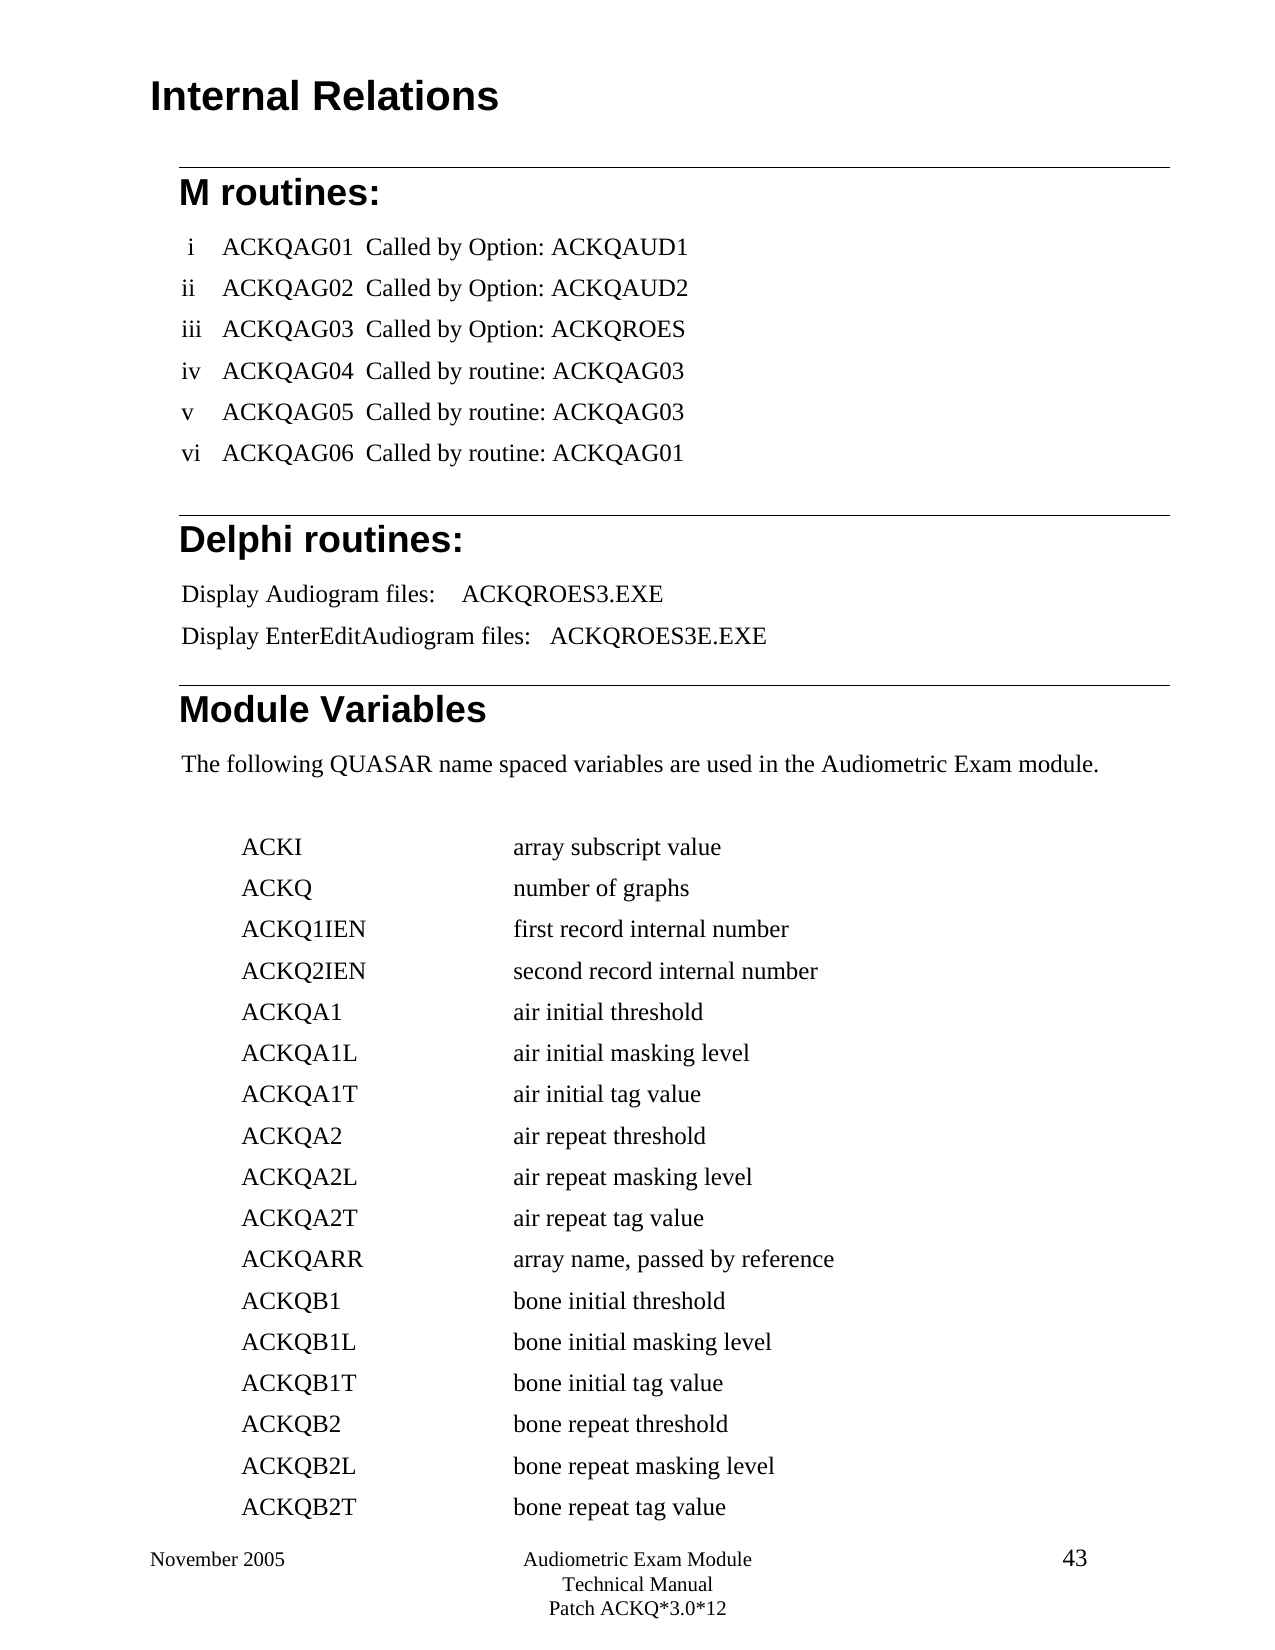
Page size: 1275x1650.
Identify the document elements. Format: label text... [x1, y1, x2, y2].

table_cell bone repeat threshold [471, 1403, 1174, 1444]
table_cell ACKQB1L [199, 1321, 471, 1362]
table_cell ACKQB1 [199, 1280, 471, 1321]
table_cell ACKQ1IEN [199, 908, 471, 949]
table_cell bone initial masking level [471, 1321, 1174, 1362]
table_cell air repeat tag value [471, 1197, 1174, 1238]
table_cell ACKQA2T [199, 1197, 471, 1238]
table_cell second record internal number [471, 950, 1174, 991]
table_cell ACKQA2 [199, 1115, 471, 1156]
table_cell number of graphs [471, 867, 1174, 908]
text i ACKQAG01 Called by Option: ACKQAUD1 [181, 232, 1170, 261]
table_cell air repeat masking level [471, 1156, 1174, 1197]
table_cell air repeat threshold [471, 1115, 1174, 1156]
table_cell air initial tag value [471, 1073, 1174, 1114]
table_cell air initial threshold [471, 991, 1174, 1032]
table_cell ACKQA1 [199, 991, 471, 1032]
text Display EnterEditAudiogram files: ACKQROES3E.EXE [181, 621, 1170, 649]
subtitle Module Variables [178, 686, 1170, 731]
table_cell ACKQA1T [199, 1073, 471, 1114]
text ii ACKQAG02 Called by Option: ACKQAUD2 [181, 273, 1170, 302]
table_cell bone initial tag value [471, 1362, 1174, 1403]
table_cell air initial masking level [471, 1032, 1174, 1073]
text iii ACKQAG03 Called by Option: ACKQROES [181, 314, 1170, 343]
table_cell first record internal number [471, 908, 1174, 949]
table_cell ACKQARR [199, 1238, 471, 1279]
table_cell ACKQB2L [199, 1445, 471, 1486]
table_cell ACKQ [199, 867, 471, 908]
table_cell ACKQA1L [199, 1032, 471, 1073]
table_cell ACKQ2IEN [199, 950, 471, 991]
table_header array subscript value [471, 826, 1174, 867]
text v ACKQAG05 Called by routine: ACKQAG03 [181, 397, 1170, 426]
table_cell ACKQA2L [199, 1156, 471, 1197]
subtitle Internal Relations [150, 71, 1170, 119]
table_cell ACKQB2T [199, 1486, 471, 1527]
table_cell ACKQB1T [199, 1362, 471, 1403]
subtitle M routines: [178, 168, 1170, 213]
table_cell ACKQB2 [199, 1403, 471, 1444]
table_cell bone repeat tag value [471, 1486, 1174, 1527]
text iv ACKQAG04 Called by routine: ACKQAG03 [181, 356, 1170, 384]
table_cell bone initial threshold [471, 1280, 1174, 1321]
subtitle routines: [178, 516, 1170, 561]
text vi ACKQAG06 Called by routine: ACKQAG01 [181, 438, 1170, 467]
table_cell bone repeat masking level [471, 1445, 1174, 1486]
text The following QUASAR name spaced variables are used in the Audiometric Exam module. [181, 749, 1170, 778]
text Display Audiogram files: ACKQROES3.EXE [181, 579, 1170, 608]
table_header ACKI [199, 826, 471, 867]
table_cell array name, passed by reference [471, 1238, 1174, 1279]
